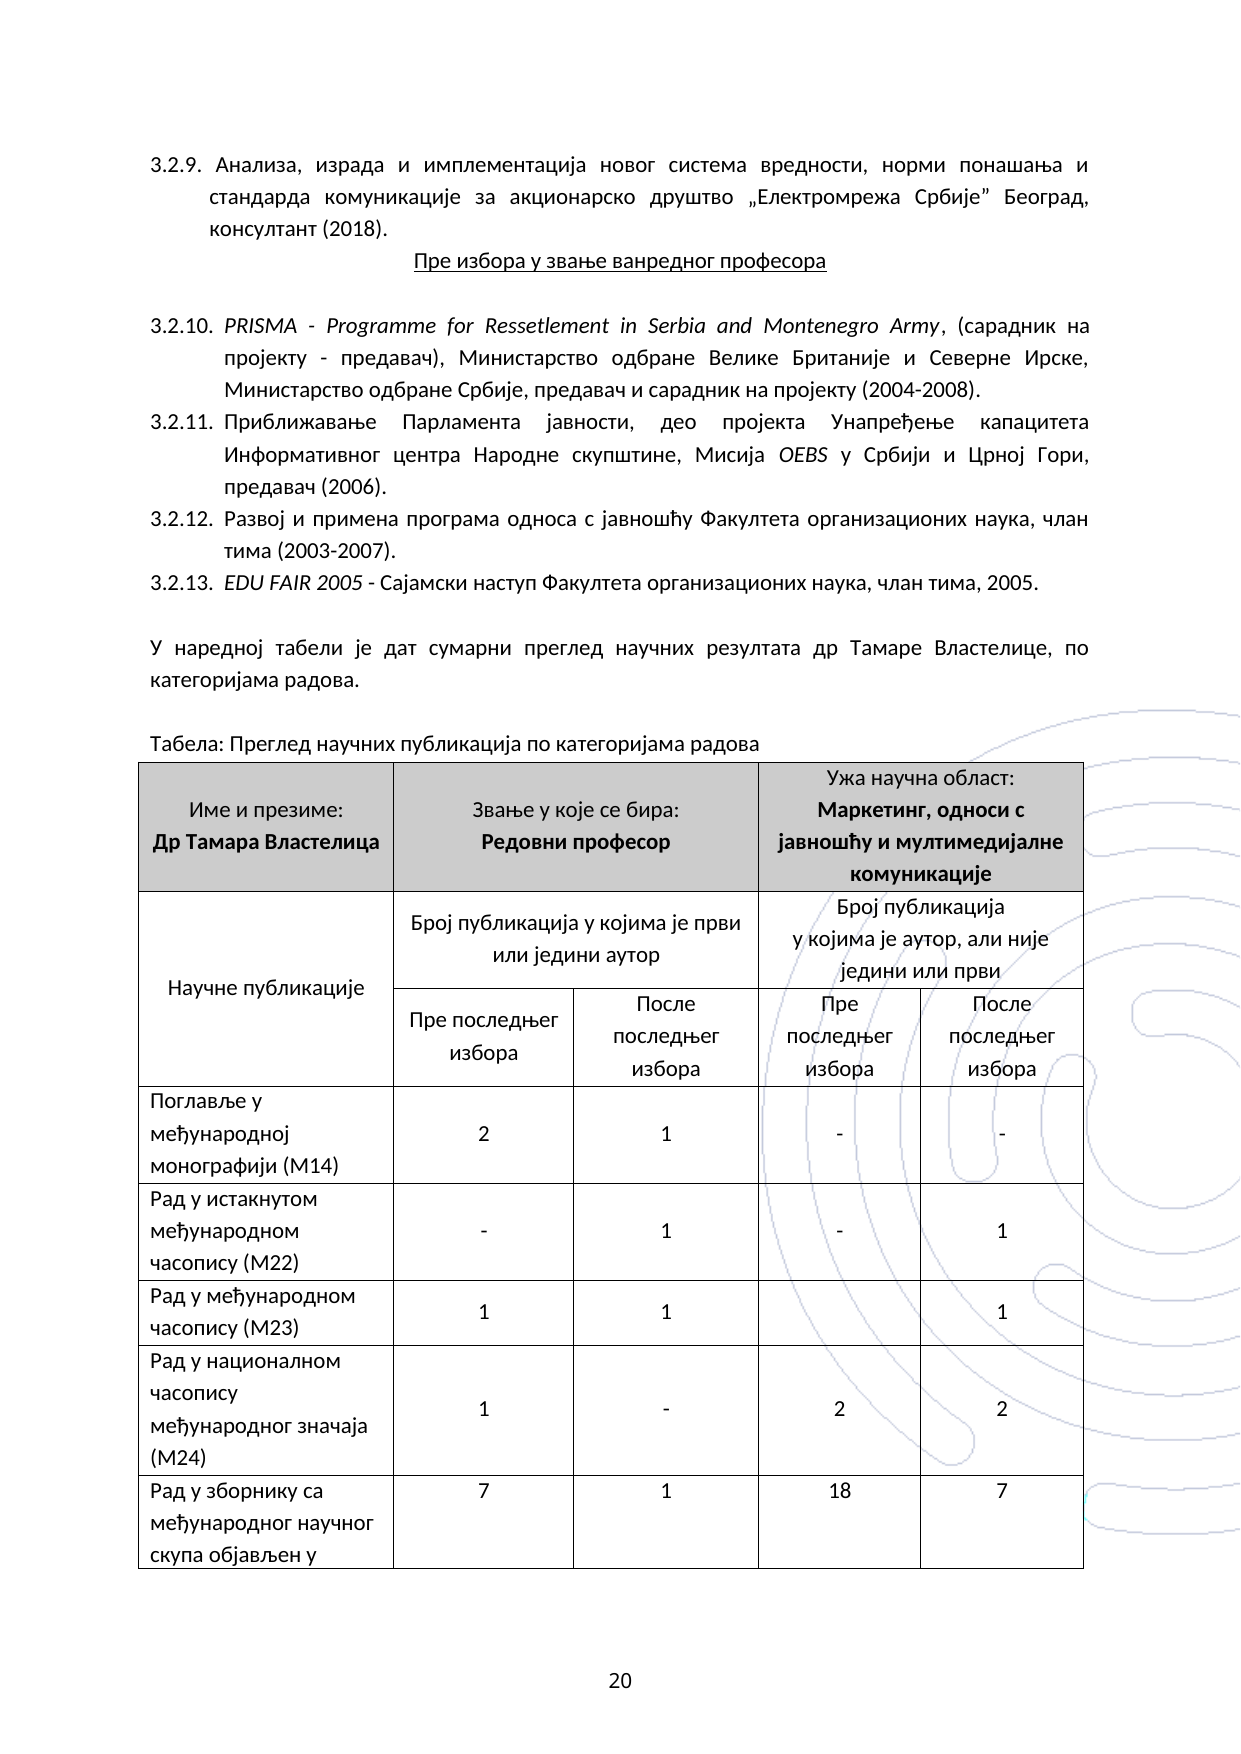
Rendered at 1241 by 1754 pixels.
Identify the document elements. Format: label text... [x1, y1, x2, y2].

table_cell Поглавље у међународној монографији (М14) [139, 1087, 393, 1183]
table_cell 1 [394, 1346, 573, 1475]
table_cell 1 [394, 1281, 573, 1345]
table_cell 1 [574, 1476, 758, 1568]
table_cell 2 [759, 1346, 920, 1475]
table_cell После последњег избора [574, 989, 758, 1086]
text У наредној табели je дат сумарни преглед научних резултата др Тамаре Властелице, по категоријама радова. [150, 633, 1090, 693]
table_cell 2 [921, 1346, 1083, 1475]
text 3.2.13. EDU FAIR 2005 - Сајамски наступ Факултета организационих наука, члан тима, 2005. [150, 568, 1090, 596]
table_cell 2 [394, 1087, 573, 1183]
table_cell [139, 1476, 393, 1568]
text 3.2.12. Развој и примена програма односа с јавношћу Факултетa организационих наука, члан тима (2003-2007). [150, 504, 1090, 564]
table_cell Рад у националном часопису међународног значаја (М24) [139, 1346, 393, 1475]
table_cell 18 [759, 1476, 920, 1568]
table_cell - [394, 1184, 573, 1280]
table_cell Научне публикације [139, 892, 393, 1086]
picture [751, 699, 1241, 1549]
table_cell Рад у истакнутом међународном часопису (М22) [139, 1184, 393, 1280]
table_cell Број публикација у којима је аутор, али није једини или први [759, 892, 1083, 988]
text 3.2.9. Анализа, израда и имплементација новог система вредности, норми понашања и стандарда комуникације за акционарско друштво „Електромрежа Србије” Београд, консултант (2018). [150, 150, 1090, 242]
table_cell - [574, 1346, 758, 1475]
table_cell 1 [574, 1087, 758, 1183]
table_header Ужа научна област: Маркетинг, односи с јавношћу и мултимедијалне комуникације [759, 763, 1083, 891]
text Табела: Преглед научних публикација по категоријама радова [150, 729, 1090, 757]
text 3.2.10. PRISMA - Programme for Ressetlement in Serbia and Montenegro Army, (сарадник на пројекту - предавач), Министарство одбране Велике Британије и Северне Ирске, Министарство одбране Србије, предавач и сарадник на пројекту (2004-2008). [150, 311, 1090, 403]
table_cell После последњег избора [921, 989, 1083, 1086]
text Пре избора у звање ванредног професора [150, 247, 1090, 274]
table_header Име и презиме: Др Тамара Властелица [139, 763, 393, 891]
table_cell 7 [394, 1476, 573, 1568]
table_cell 7 [921, 1476, 1083, 1568]
text 3.2.11. Приближавање Парламента јавности, део пројекта Унапређење капацитета Информативног центра Народне скупштине, Мисија OEBS у Србији и Црној Гори, предавач (2006). [150, 407, 1090, 500]
table_cell 1 [921, 1184, 1083, 1280]
table_cell Број публикација у којима је први или једини аутор [394, 892, 758, 988]
table_cell - [759, 1087, 920, 1183]
table_cell 1 [921, 1281, 1083, 1345]
table_cell Пре последњег избора [394, 989, 573, 1086]
table_cell Пре последњег избора [759, 989, 920, 1086]
table_cell 1 [574, 1281, 758, 1345]
table_cell - [759, 1184, 920, 1280]
table_header Звање у које се бира: Редовни професор [394, 763, 758, 891]
table_cell [759, 1281, 920, 1345]
table_cell Рад у међународном часопису (М23) [139, 1281, 393, 1345]
table_cell - [921, 1087, 1083, 1183]
table_cell 1 [574, 1184, 758, 1280]
